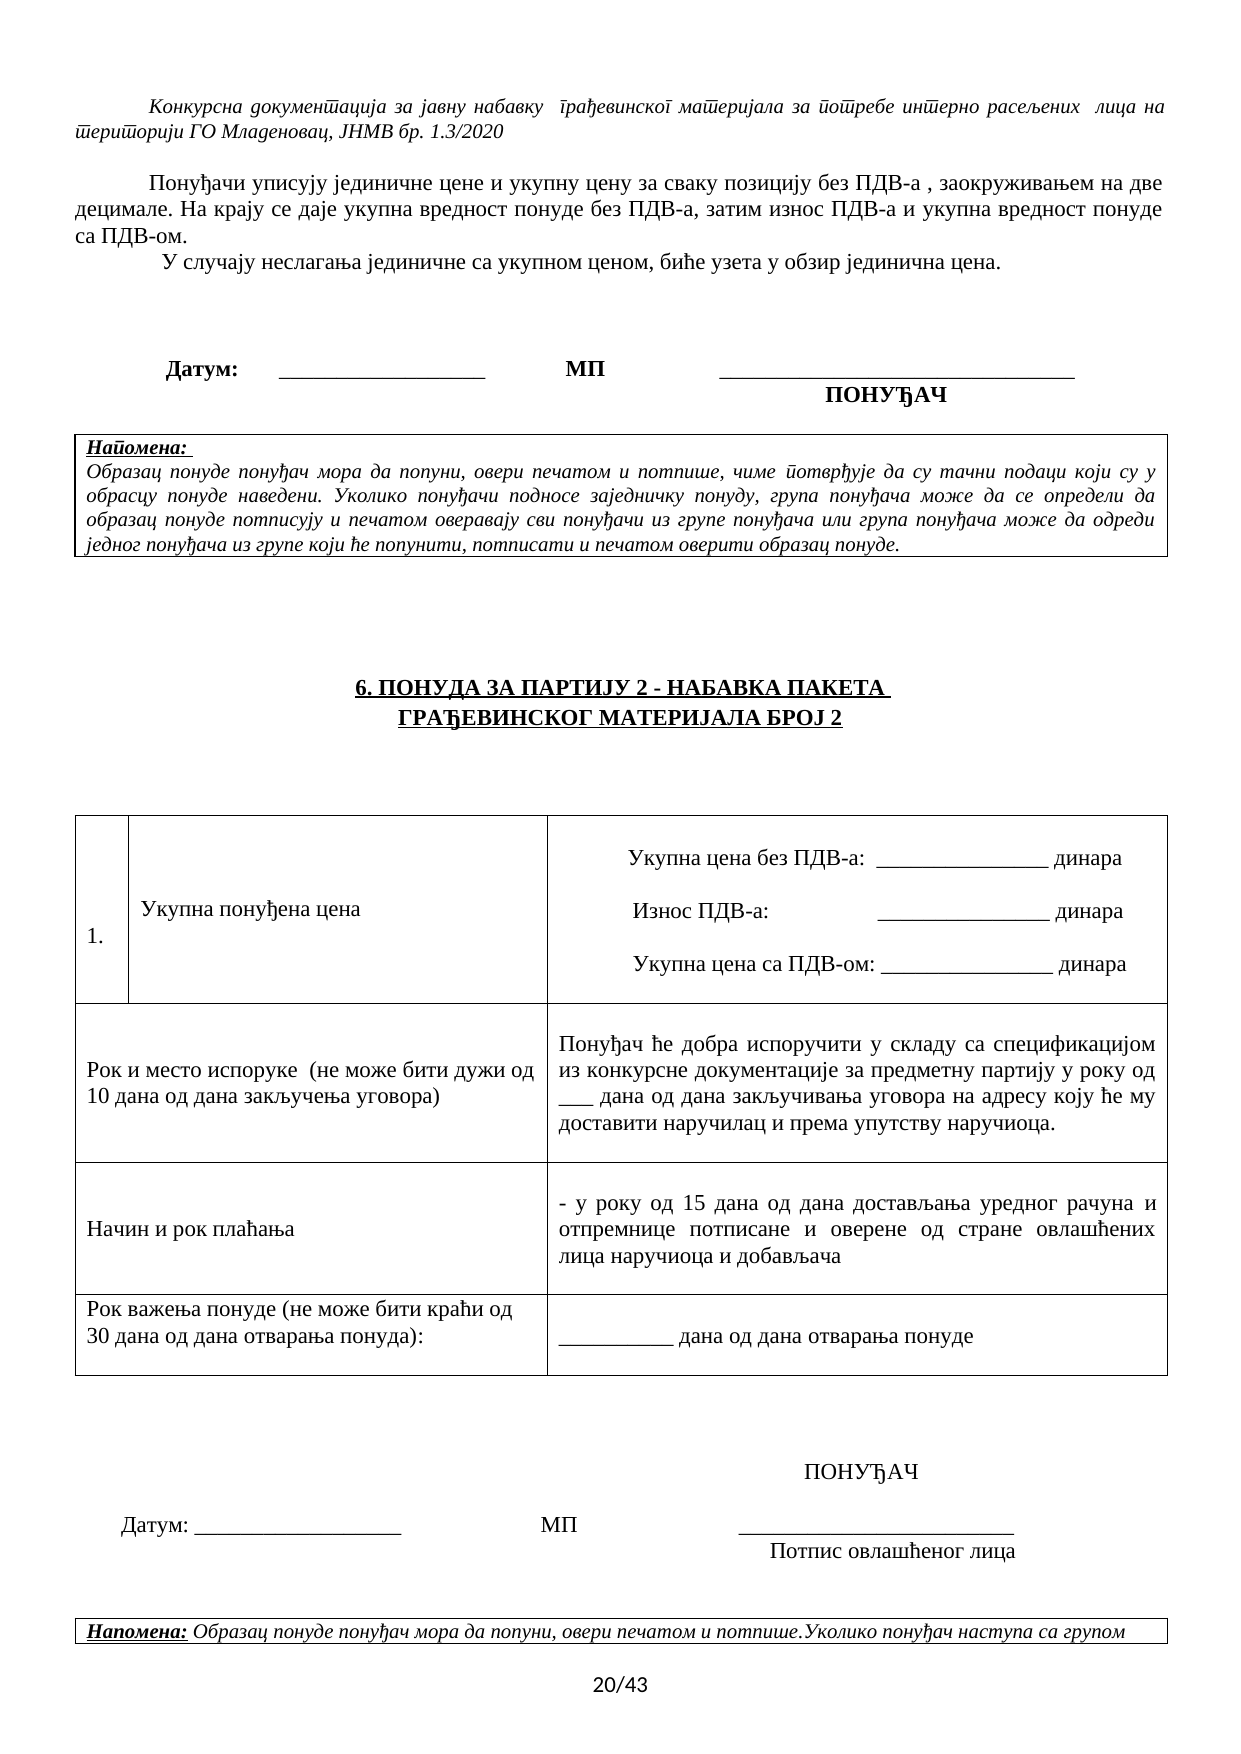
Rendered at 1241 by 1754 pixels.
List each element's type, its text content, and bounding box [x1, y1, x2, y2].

table_cell __________ дана од дана отварања понуде [548, 1295, 1167, 1374]
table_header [76, 1619, 1167, 1643]
table_header Укупна цена без ПДВ-а: _______________ динара Износ ПДВ-а: _______________ динара Укупна цена са ПДВ-ом: _______________ динара [548, 816, 1167, 1002]
table_header 1. [76, 816, 128, 1002]
table_cell Рок важења понуде (не може бити краћи од 30 дана од дана отварања понуда): [76, 1295, 547, 1374]
list 6. ПОНУДА ЗА ПАРТИЈУ 2 - НАБАВКА ПАКЕТА [75, 673, 1165, 700]
text Понуђачи уписују јединичне цене и укупну цену за сваку позицију без ПДВ-а , заокруживањем на две децимале. На крају се даје укупна вредност понуде без ПДВ-а, затим износ ПДВ-а и укупна вредност понуде са ПДВ-ом. [75, 169, 1165, 248]
list ГРАЂЕВИНСКОГ МАТЕРИЈАЛА БРОЈ 2 [75, 704, 1165, 730]
table_header Укупна понуђена цена [129, 816, 547, 1002]
table_header Напомена: Образац понуде понуђач мора да попуни, овери печатом и потпише, чиме потврђује да су тачни подаци који су у обрасцу понуде наведени. Уколико понуђачи подносе заједничку понуду, група понуђача може да се определи да образац понуде потписују и печатом оверавају сви понуђачи из групе понуђача или група понуђача може да одреди једног понуђача из групе који ће попунити, потписати и печатом оверити образац понуде. [76, 435, 1167, 556]
text Потпис овлашћеног лица [75, 1537, 1165, 1563]
table_cell Рок и место испоруке (не може бити дужи од 10 дана од дана закључења уговора) [76, 1004, 547, 1162]
text У случају неслагања јединичне са укупном ценом, биће узета у обзир јединична цена. [75, 248, 1165, 274]
table_cell - у року од 15 дана од дана достављања уредног рачуна и отпремнице потписане и оверене од стране овлашћених лица наручиоца и добављача [548, 1163, 1167, 1294]
table_cell Начин и рок плаћања [76, 1163, 547, 1294]
table_cell Понуђач ће добра испоручити у складу са спецификацијом из конкурсне документације за предметну партију у року од ___ дана од дана закључивања уговора на адресу коју ће му доставити наручилац и према упутству наручиоца. [548, 1004, 1167, 1162]
text ПОНУЂАЧ [75, 1458, 1165, 1484]
text ПОНУЂАЧ [75, 381, 1165, 408]
text Датум: __________________ МП ________________________ [75, 1511, 1165, 1537]
text Датум: __________________ МП _______________________________ [75, 355, 1165, 381]
